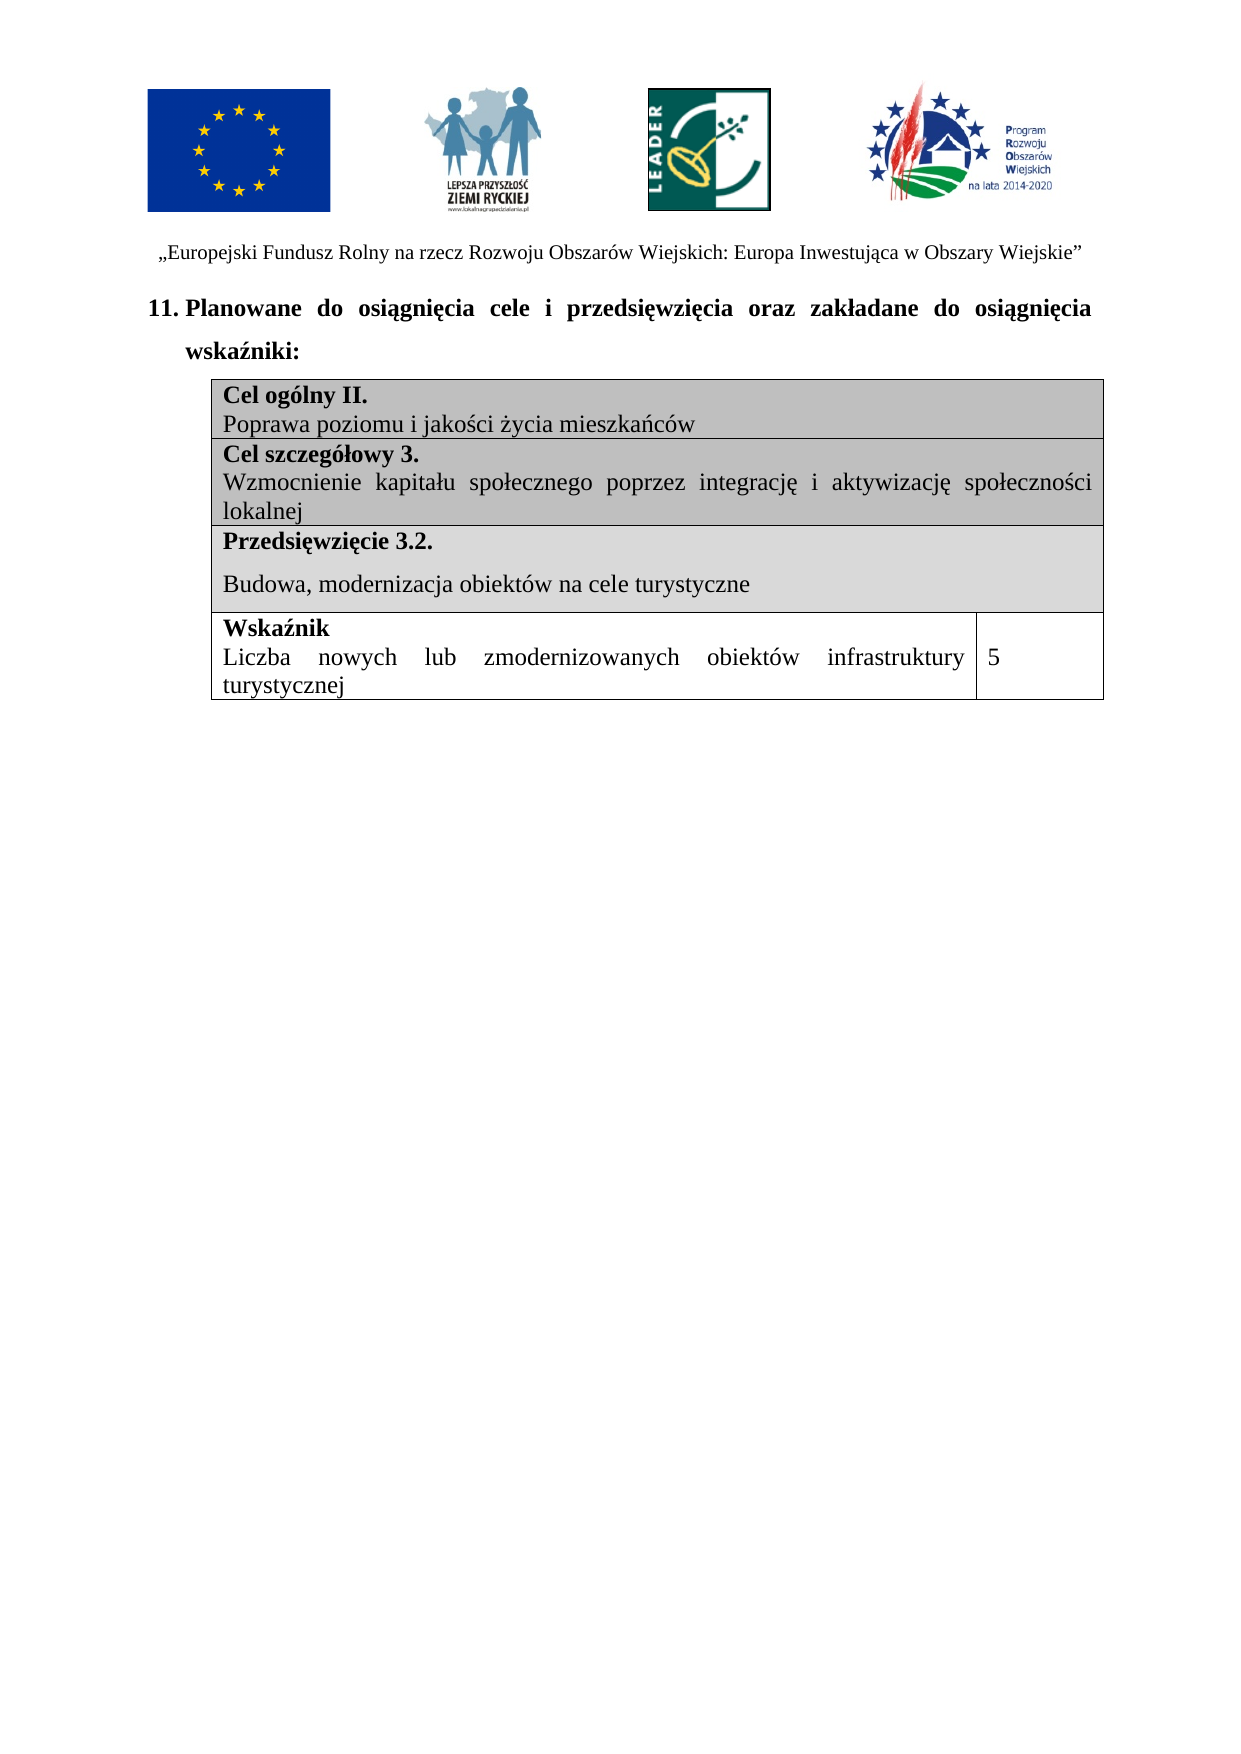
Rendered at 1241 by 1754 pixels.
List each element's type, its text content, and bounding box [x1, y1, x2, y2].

table_cell Cel szczegółowy 3. Wzmocnienie kapitału społecznego poprzez integrację i aktywizację społeczności lokalnej [212, 439, 1103, 525]
picture [858, 73, 1067, 212]
table_cell Wskaźnik Liczba nowych lub zmodernizowanych obiektów infrastruktury turystycznej [212, 613, 976, 699]
picture [147, 89, 331, 212]
list Planowane do osiągnięcia cele i przedsięwzięcia oraz zakładane do osiągnięcia wskaźniki: [148, 293, 1093, 365]
table_cell 5 [977, 613, 1103, 699]
picture [424, 87, 542, 212]
table_header Cel ogólny II. Poprawa poziomu i jakości życia mieszkańców [212, 380, 1103, 438]
table_cell Przedsięwzięcie 3.2. Budowa, modernizacja obiektów na cele turystyczne [212, 526, 1103, 612]
